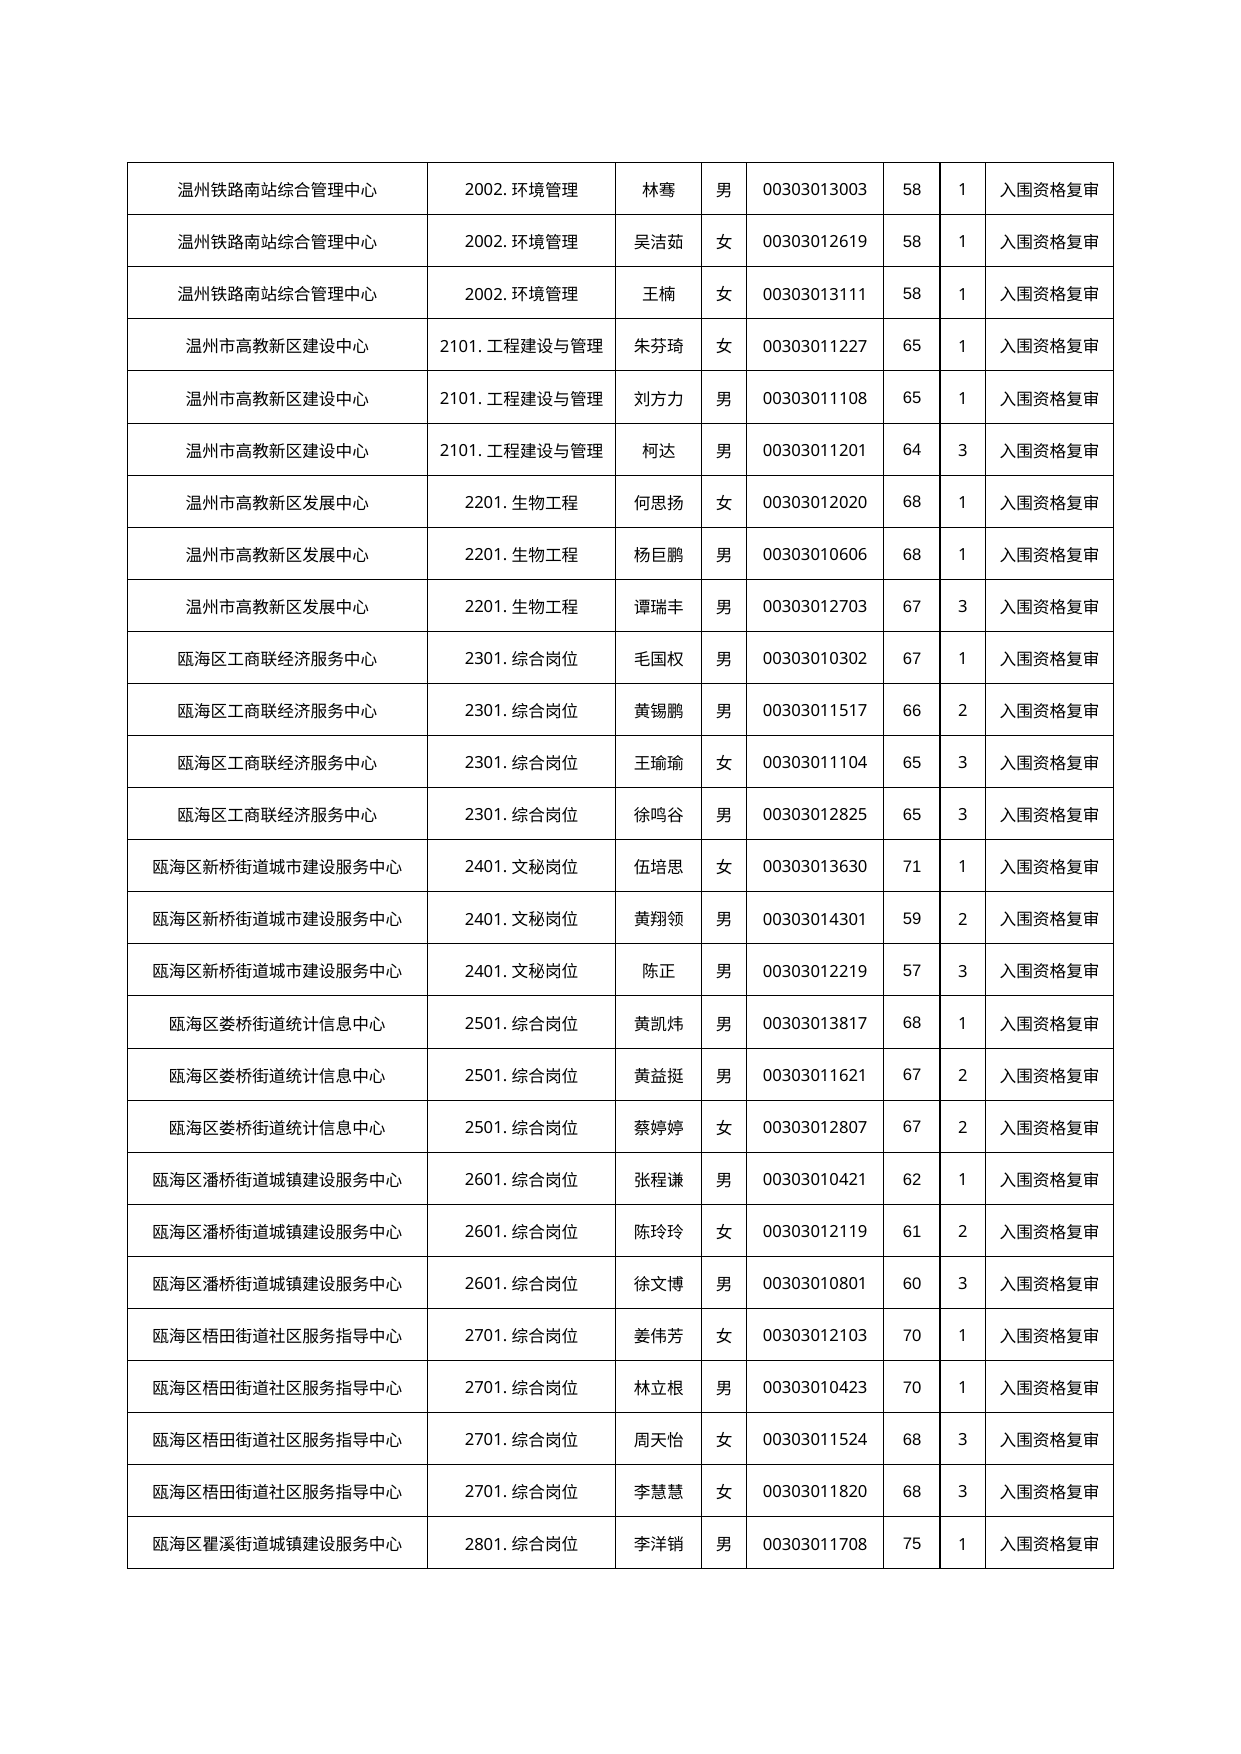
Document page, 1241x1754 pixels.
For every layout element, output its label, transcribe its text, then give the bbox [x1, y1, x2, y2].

table_cell 1 [941, 371, 985, 422]
table_cell 1 [941, 215, 985, 266]
table_cell 陈正 [616, 944, 701, 995]
table_cell 68 [884, 1465, 939, 1516]
table_cell 瓯海区工商联经济服务中心 [128, 788, 427, 839]
table_cell 入围资格复审 [986, 996, 1113, 1047]
table_cell 女 [702, 1413, 746, 1464]
table_cell 何思扬 [616, 476, 701, 527]
table_cell 王瑜瑜 [616, 736, 701, 787]
table_cell 2101. 工程建设与管理 [428, 371, 615, 422]
table_cell 00303013003 [747, 163, 883, 214]
table_cell 瓯海区新桥街道城市建设服务中心 [128, 892, 427, 943]
table_cell 杨巨鹏 [616, 528, 701, 579]
table_cell 林立根 [616, 1361, 701, 1412]
table_cell 黄锡鹏 [616, 684, 701, 735]
table_cell 女 [702, 476, 746, 527]
table_cell 00303012020 [747, 476, 883, 527]
table_cell 入围资格复审 [986, 632, 1113, 683]
table_cell 2601. 综合岗位 [428, 1205, 615, 1256]
table_cell 瓯海区娄桥街道统计信息中心 [128, 1101, 427, 1152]
table_cell 2701. 综合岗位 [428, 1309, 615, 1360]
table_cell 黄翔领 [616, 892, 701, 943]
table_cell 张程谦 [616, 1153, 701, 1204]
table_cell 瓯海区梧田街道社区服务指导中心 [128, 1465, 427, 1516]
table_cell 入围资格复审 [986, 1257, 1113, 1308]
table_cell 1 [941, 996, 985, 1047]
table_cell 3 [941, 1413, 985, 1464]
table_cell 温州铁路南站综合管理中心 [128, 215, 427, 266]
table_cell 柯达 [616, 424, 701, 474]
table_cell 瓯海区工商联经济服务中心 [128, 684, 427, 735]
table_cell 60 [884, 1257, 939, 1308]
table_cell 男 [702, 996, 746, 1047]
table_cell 入围资格复审 [986, 267, 1113, 318]
table_cell 男 [702, 632, 746, 683]
table_cell 瓯海区瞿溪街道城镇建设服务中心 [128, 1517, 427, 1568]
table_cell 2701. 综合岗位 [428, 1465, 615, 1516]
table_cell 2002. 环境管理 [428, 163, 615, 214]
table_cell 男 [702, 1049, 746, 1099]
table_cell 67 [884, 1049, 939, 1099]
table_cell 2601. 综合岗位 [428, 1257, 615, 1308]
table_cell 2002. 环境管理 [428, 215, 615, 266]
table_cell 3 [941, 580, 985, 631]
table_cell 2301. 综合岗位 [428, 736, 615, 787]
table_cell 00303011524 [747, 1413, 883, 1464]
table_cell 男 [702, 163, 746, 214]
table_cell 温州市高教新区发展中心 [128, 528, 427, 579]
table_cell 00303011108 [747, 371, 883, 422]
table_cell 00303014301 [747, 892, 883, 943]
table_cell 温州铁路南站综合管理中心 [128, 163, 427, 214]
table_cell 00303010421 [747, 1153, 883, 1204]
table_cell 入围资格复审 [986, 1101, 1113, 1152]
table_cell 黄凯炜 [616, 996, 701, 1047]
table_cell 00303011227 [747, 319, 883, 370]
table_cell 2 [941, 1205, 985, 1256]
table_cell 61 [884, 1205, 939, 1256]
table_cell 2301. 综合岗位 [428, 788, 615, 839]
table_cell 3 [941, 424, 985, 474]
table_cell 陈玲玲 [616, 1205, 701, 1256]
table_cell 64 [884, 424, 939, 474]
table_cell 58 [884, 163, 939, 214]
table_cell 2601. 综合岗位 [428, 1153, 615, 1204]
table_cell 男 [702, 1153, 746, 1204]
table_cell 00303010302 [747, 632, 883, 683]
table_cell 2301. 综合岗位 [428, 684, 615, 735]
table_cell 女 [702, 1465, 746, 1516]
table_cell 伍培思 [616, 840, 701, 891]
table_cell 00303010606 [747, 528, 883, 579]
table_cell 00303010423 [747, 1361, 883, 1412]
table_cell 00303012103 [747, 1309, 883, 1360]
table_cell 女 [702, 319, 746, 370]
table_cell 姜伟芳 [616, 1309, 701, 1360]
table_cell 入围资格复审 [986, 476, 1113, 527]
table_cell 男 [702, 684, 746, 735]
table_cell 男 [702, 580, 746, 631]
table_cell 2201. 生物工程 [428, 580, 615, 631]
table_cell 男 [702, 788, 746, 839]
table_cell 女 [702, 267, 746, 318]
table_cell 2301. 综合岗位 [428, 632, 615, 683]
table_cell 1 [941, 1309, 985, 1360]
table_cell 入围资格复审 [986, 1309, 1113, 1360]
table_cell 黄益挺 [616, 1049, 701, 1099]
table_cell 2401. 文秘岗位 [428, 892, 615, 943]
table_cell 温州市高教新区发展中心 [128, 476, 427, 527]
table_cell 57 [884, 944, 939, 995]
table_cell 00303013111 [747, 267, 883, 318]
table_cell 00303012825 [747, 788, 883, 839]
table_cell 入围资格复审 [986, 163, 1113, 214]
table_cell 2 [941, 892, 985, 943]
table_cell 3 [941, 1257, 985, 1308]
table_cell 68 [884, 996, 939, 1047]
table_cell 68 [884, 476, 939, 527]
table_cell 入围资格复审 [986, 1205, 1113, 1256]
table_cell 2701. 综合岗位 [428, 1361, 615, 1412]
table_cell 00303011820 [747, 1465, 883, 1516]
table_cell 00303013817 [747, 996, 883, 1047]
table_cell 1 [941, 1517, 985, 1568]
table_cell 2501. 综合岗位 [428, 996, 615, 1047]
table_cell 瓯海区新桥街道城市建设服务中心 [128, 944, 427, 995]
table_cell 瓯海区梧田街道社区服务指导中心 [128, 1413, 427, 1464]
table_cell 1 [941, 840, 985, 891]
table_cell 00303011201 [747, 424, 883, 474]
table_cell 瓯海区梧田街道社区服务指导中心 [128, 1361, 427, 1412]
table_cell 59 [884, 892, 939, 943]
table_cell 女 [702, 736, 746, 787]
table_cell 朱芬琦 [616, 319, 701, 370]
table_cell 入围资格复审 [986, 319, 1113, 370]
table_cell 58 [884, 267, 939, 318]
table_cell 2 [941, 1049, 985, 1099]
table_cell 65 [884, 319, 939, 370]
table_cell 67 [884, 580, 939, 631]
table_cell 入围资格复审 [986, 1465, 1113, 1516]
table_cell 00303012807 [747, 1101, 883, 1152]
table_cell 毛国权 [616, 632, 701, 683]
table_cell 瓯海区潘桥街道城镇建设服务中心 [128, 1205, 427, 1256]
table_cell 李洋销 [616, 1517, 701, 1568]
table_cell 周天怡 [616, 1413, 701, 1464]
table_cell 2101. 工程建设与管理 [428, 424, 615, 474]
table_cell 00303011708 [747, 1517, 883, 1568]
table_cell 00303011104 [747, 736, 883, 787]
table_cell 男 [702, 528, 746, 579]
table_cell 1 [941, 163, 985, 214]
table_cell 3 [941, 1465, 985, 1516]
table_cell 58 [884, 215, 939, 266]
table_cell 00303013630 [747, 840, 883, 891]
table_cell 3 [941, 944, 985, 995]
table_cell 75 [884, 1517, 939, 1568]
table_cell 1 [941, 319, 985, 370]
table_cell 62 [884, 1153, 939, 1204]
table_cell 女 [702, 1309, 746, 1360]
table_cell 温州市高教新区建设中心 [128, 371, 427, 422]
table_cell 2801. 综合岗位 [428, 1517, 615, 1568]
table_cell 瓯海区工商联经济服务中心 [128, 736, 427, 787]
table_cell 男 [702, 1517, 746, 1568]
table_cell 女 [702, 840, 746, 891]
table_cell 温州铁路南站综合管理中心 [128, 267, 427, 318]
table_cell 3 [941, 736, 985, 787]
table_cell 1 [941, 1361, 985, 1412]
table_cell 入围资格复审 [986, 788, 1113, 839]
table_cell 入围资格复审 [986, 684, 1113, 735]
table_cell 入围资格复审 [986, 892, 1113, 943]
table_cell 71 [884, 840, 939, 891]
table_cell 00303012219 [747, 944, 883, 995]
table_cell 2 [941, 1101, 985, 1152]
table_cell 1 [941, 267, 985, 318]
table_cell 2201. 生物工程 [428, 476, 615, 527]
table_cell 2701. 综合岗位 [428, 1413, 615, 1464]
table_cell 2201. 生物工程 [428, 528, 615, 579]
table_cell 刘方力 [616, 371, 701, 422]
table_cell 瓯海区梧田街道社区服务指导中心 [128, 1309, 427, 1360]
table_cell 70 [884, 1361, 939, 1412]
table_cell 00303010801 [747, 1257, 883, 1308]
table_cell 林骞 [616, 163, 701, 214]
table_cell 2002. 环境管理 [428, 267, 615, 318]
table_cell 2501. 综合岗位 [428, 1101, 615, 1152]
table_cell 蔡婷婷 [616, 1101, 701, 1152]
table_cell 瓯海区工商联经济服务中心 [128, 632, 427, 683]
table_cell 67 [884, 1101, 939, 1152]
table_cell 入围资格复审 [986, 424, 1113, 474]
table_cell 女 [702, 1101, 746, 1152]
table_cell 入围资格复审 [986, 580, 1113, 631]
table_cell 1 [941, 632, 985, 683]
table_cell 入围资格复审 [986, 944, 1113, 995]
table_cell 瓯海区潘桥街道城镇建设服务中心 [128, 1257, 427, 1308]
table_cell 2401. 文秘岗位 [428, 944, 615, 995]
table_cell 入围资格复审 [986, 528, 1113, 579]
table_cell 入围资格复审 [986, 1361, 1113, 1412]
table_cell 入围资格复审 [986, 371, 1113, 422]
table_cell 入围资格复审 [986, 736, 1113, 787]
table_cell 68 [884, 528, 939, 579]
table_cell 00303011517 [747, 684, 883, 735]
table_cell 2101. 工程建设与管理 [428, 319, 615, 370]
table_cell 王楠 [616, 267, 701, 318]
table_cell 70 [884, 1309, 939, 1360]
table_cell 2401. 文秘岗位 [428, 840, 615, 891]
table_cell 男 [702, 424, 746, 474]
table_cell 温州市高教新区建设中心 [128, 319, 427, 370]
table_cell 吴洁茹 [616, 215, 701, 266]
table_cell 温州市高教新区发展中心 [128, 580, 427, 631]
table_cell 男 [702, 1361, 746, 1412]
table_cell 温州市高教新区建设中心 [128, 424, 427, 474]
table_cell 68 [884, 1413, 939, 1464]
table_cell 00303011621 [747, 1049, 883, 1099]
table_cell 男 [702, 892, 746, 943]
table_cell 65 [884, 736, 939, 787]
table_cell 入围资格复审 [986, 1413, 1113, 1464]
table_cell 65 [884, 371, 939, 422]
table_cell 男 [702, 1257, 746, 1308]
table_cell 瓯海区潘桥街道城镇建设服务中心 [128, 1153, 427, 1204]
table_cell 入围资格复审 [986, 215, 1113, 266]
table_cell 1 [941, 1153, 985, 1204]
table_cell 瓯海区新桥街道城市建设服务中心 [128, 840, 427, 891]
table_cell 女 [702, 1205, 746, 1256]
table_cell 00303012703 [747, 580, 883, 631]
table_cell 2501. 综合岗位 [428, 1049, 615, 1099]
table_cell 66 [884, 684, 939, 735]
table_cell 瓯海区娄桥街道统计信息中心 [128, 996, 427, 1047]
table_cell 男 [702, 371, 746, 422]
table_cell 李慧慧 [616, 1465, 701, 1516]
table_cell 谭瑞丰 [616, 580, 701, 631]
table_cell 1 [941, 528, 985, 579]
table_cell 男 [702, 944, 746, 995]
table_cell 65 [884, 788, 939, 839]
table_cell 入围资格复审 [986, 840, 1113, 891]
table_cell 入围资格复审 [986, 1153, 1113, 1204]
table_cell 徐鸣谷 [616, 788, 701, 839]
table_cell 瓯海区娄桥街道统计信息中心 [128, 1049, 427, 1099]
table_cell 3 [941, 788, 985, 839]
table_cell 入围资格复审 [986, 1049, 1113, 1099]
table_cell 1 [941, 476, 985, 527]
table_cell 徐文博 [616, 1257, 701, 1308]
table_cell 入围资格复审 [986, 1517, 1113, 1568]
table_cell 67 [884, 632, 939, 683]
table_cell 2 [941, 684, 985, 735]
table_cell 00303012119 [747, 1205, 883, 1256]
table_cell 00303012619 [747, 215, 883, 266]
table_cell 女 [702, 215, 746, 266]
